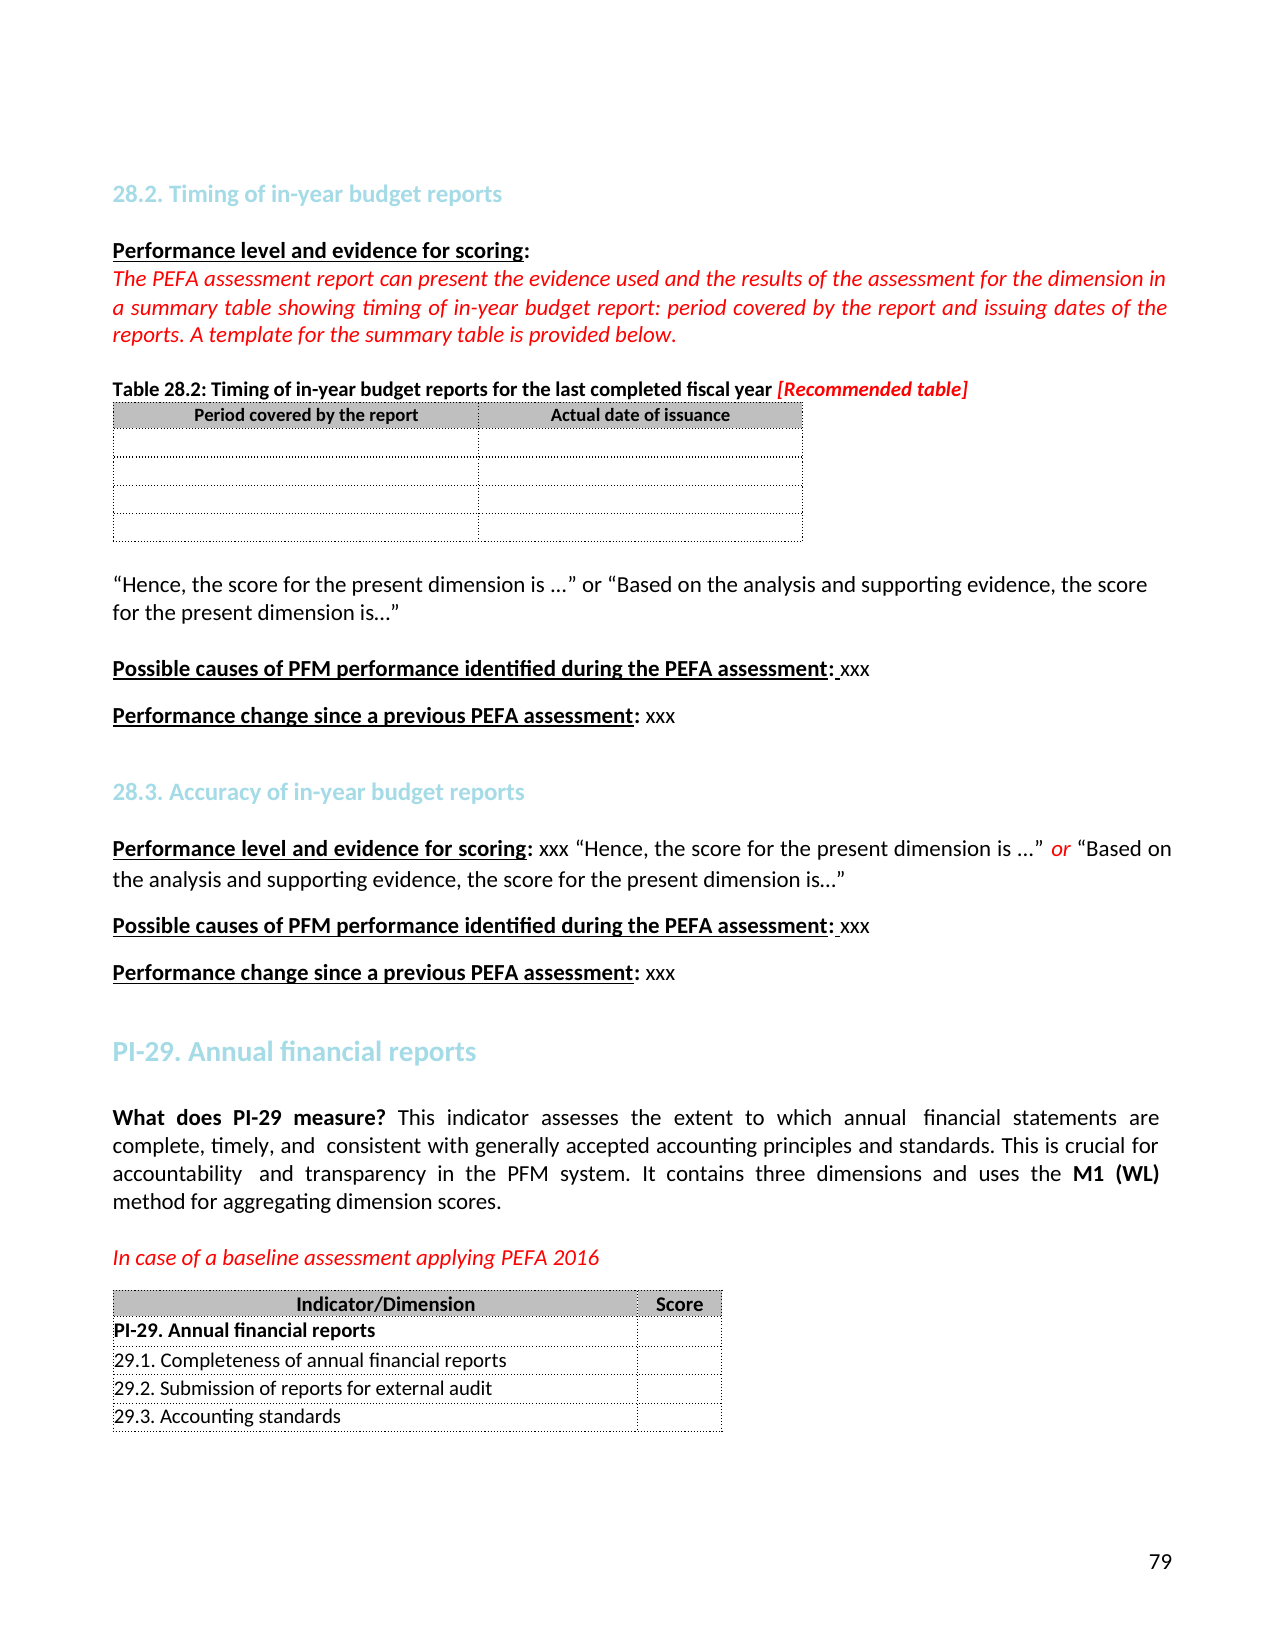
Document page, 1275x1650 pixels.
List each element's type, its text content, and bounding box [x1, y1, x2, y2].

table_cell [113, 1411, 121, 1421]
text Performance level and evidence for scoring: xxx “Hence, the score for the present dimension is ...” or “Based on the analysis and supporting evidence, the score for the present dimension is…” [112, 834, 1172, 893]
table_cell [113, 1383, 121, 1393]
text 28.3. Accuracy of in-year budget reports [112, 776, 1172, 806]
text In case of a baseline assessment applying PEFA 2016 [112, 1243, 1172, 1271]
text Performance change since a previous PEFA assessment: xxx [112, 958, 1172, 986]
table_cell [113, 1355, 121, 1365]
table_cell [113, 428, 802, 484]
text Performance change since a previous PEFA assessment: xxx [112, 701, 1172, 729]
text 28.2. Timing of in-year budget reports [112, 178, 1172, 208]
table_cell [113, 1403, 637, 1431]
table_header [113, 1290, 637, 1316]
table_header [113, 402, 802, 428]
text Possible causes of PFM performance identified during the PEFA assessment: xxx [112, 654, 1172, 682]
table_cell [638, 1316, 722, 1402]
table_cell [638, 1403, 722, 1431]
text What does PI-29 measure? This indicator assesses the extent to which annual financial statements are complete, timely, and consistent with generally accepted accounting principles and standards. This is crucial for accountability and transparency in the PFM system. It contains three dimensions and uses the M1 (WL) method for aggregating dimension scores. [112, 1103, 1160, 1215]
text “Hence, the score for the present dimension is ...” or “Based on the analysis and supporting evidence, the score for the present dimension is…” [112, 570, 1172, 626]
text Performance level and evidence for scoring: [112, 237, 1172, 264]
text The PEFA assessment report can present the evidence used and the results of the assessment for the dimension in a summary table showing timing of in-year budget report: period covered by the report and issuing dates of the reports. A template for the summary table is provided below. [112, 264, 1172, 349]
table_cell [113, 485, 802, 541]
text Table 28.2: Timing of in-year budget reports for the last completed fiscal year [Recommended table] [112, 377, 1172, 402]
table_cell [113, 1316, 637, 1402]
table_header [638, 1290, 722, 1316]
text Possible causes of PFM performance identified during the PEFA assessment: xxx [112, 912, 1172, 939]
subtitle PI-29. Annual financial reports [112, 1033, 1172, 1069]
